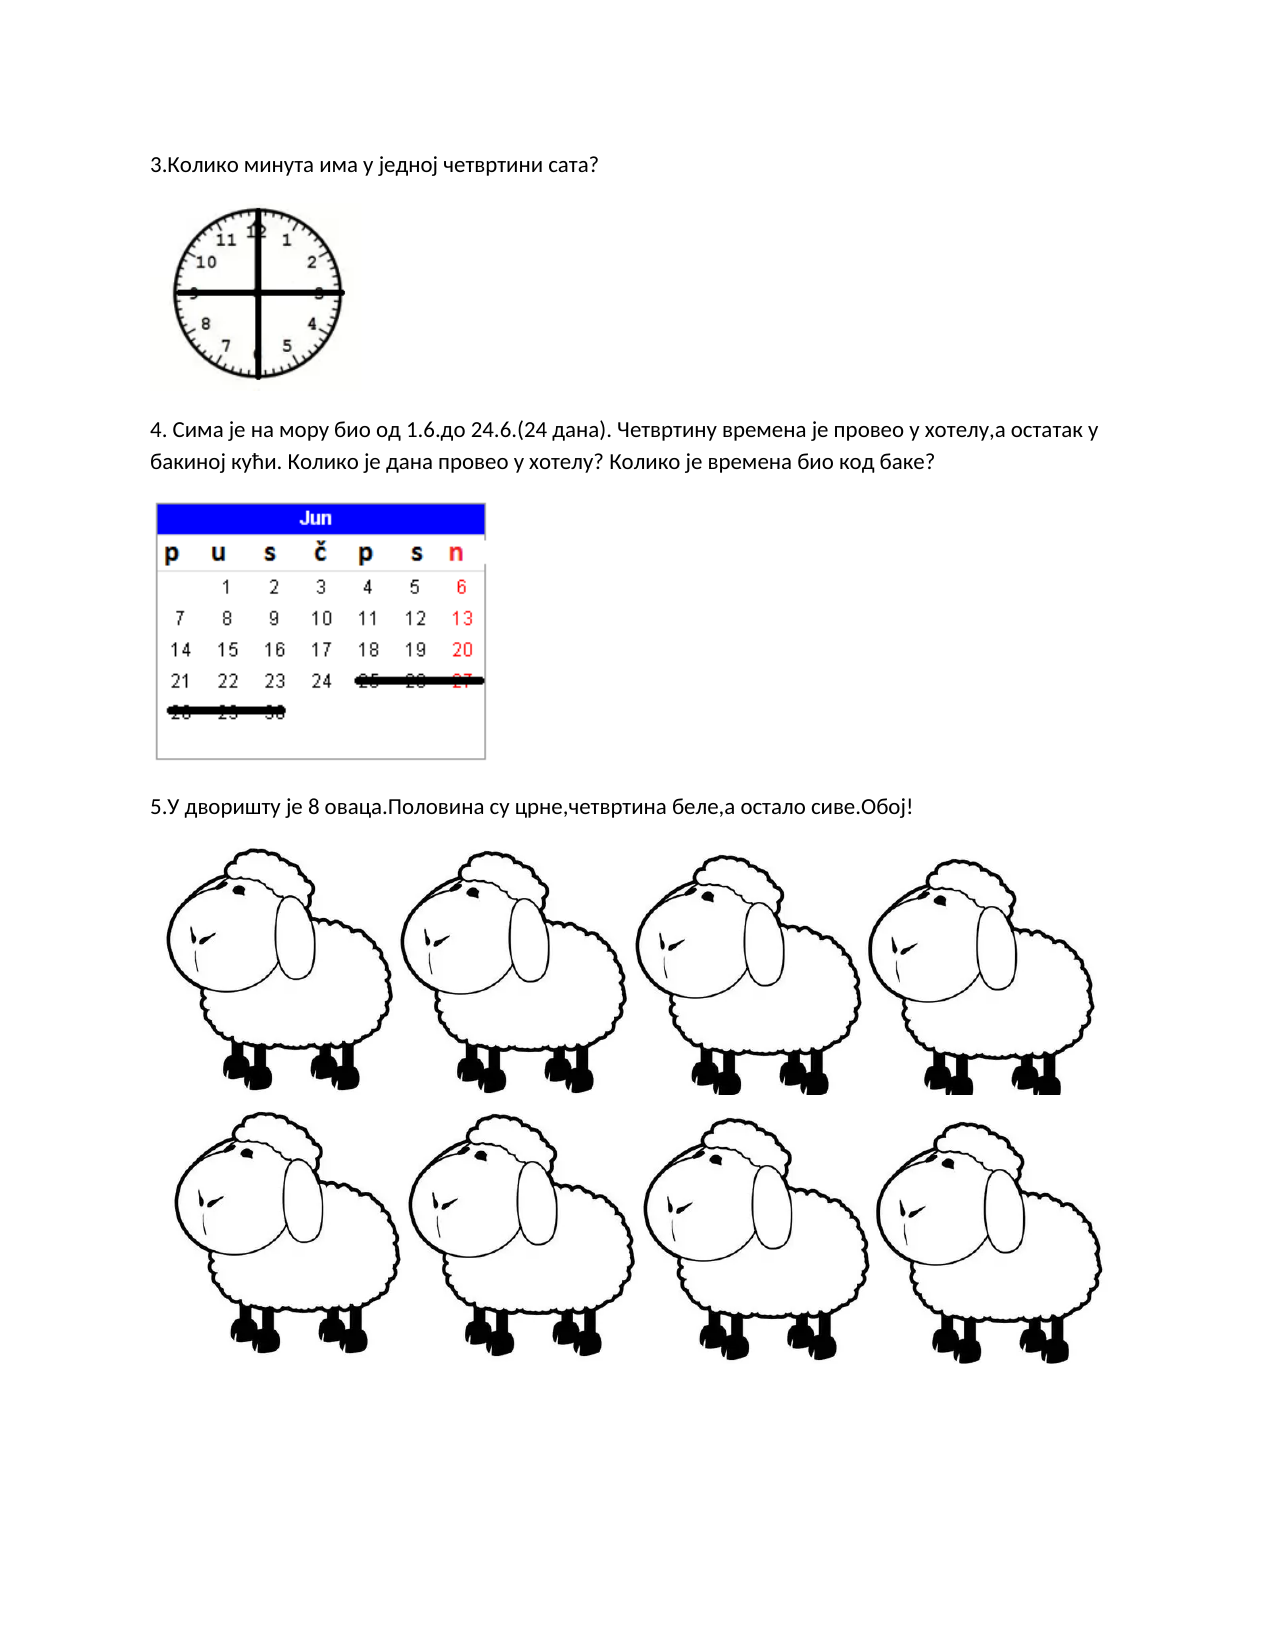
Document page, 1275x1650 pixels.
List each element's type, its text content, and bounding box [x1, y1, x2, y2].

text 4. Сима је на мору био од 1.6.до 24.6.(24 дана). Четвртину времена је провео у хотелу,а остатак у бакиној кући. Колико је дана провео у хотелу? Колико је времена био код баке? [150, 415, 1125, 476]
picture [150, 500, 494, 768]
text 5.У дворишту је 8 оваца.Половина су црне,четвртина беле,а остало сиве.Обој! [150, 792, 1125, 820]
picture [150, 845, 1125, 1364]
picture [150, 203, 362, 391]
text 3.Колико минута има у једној четвртини сата? [150, 150, 1125, 178]
